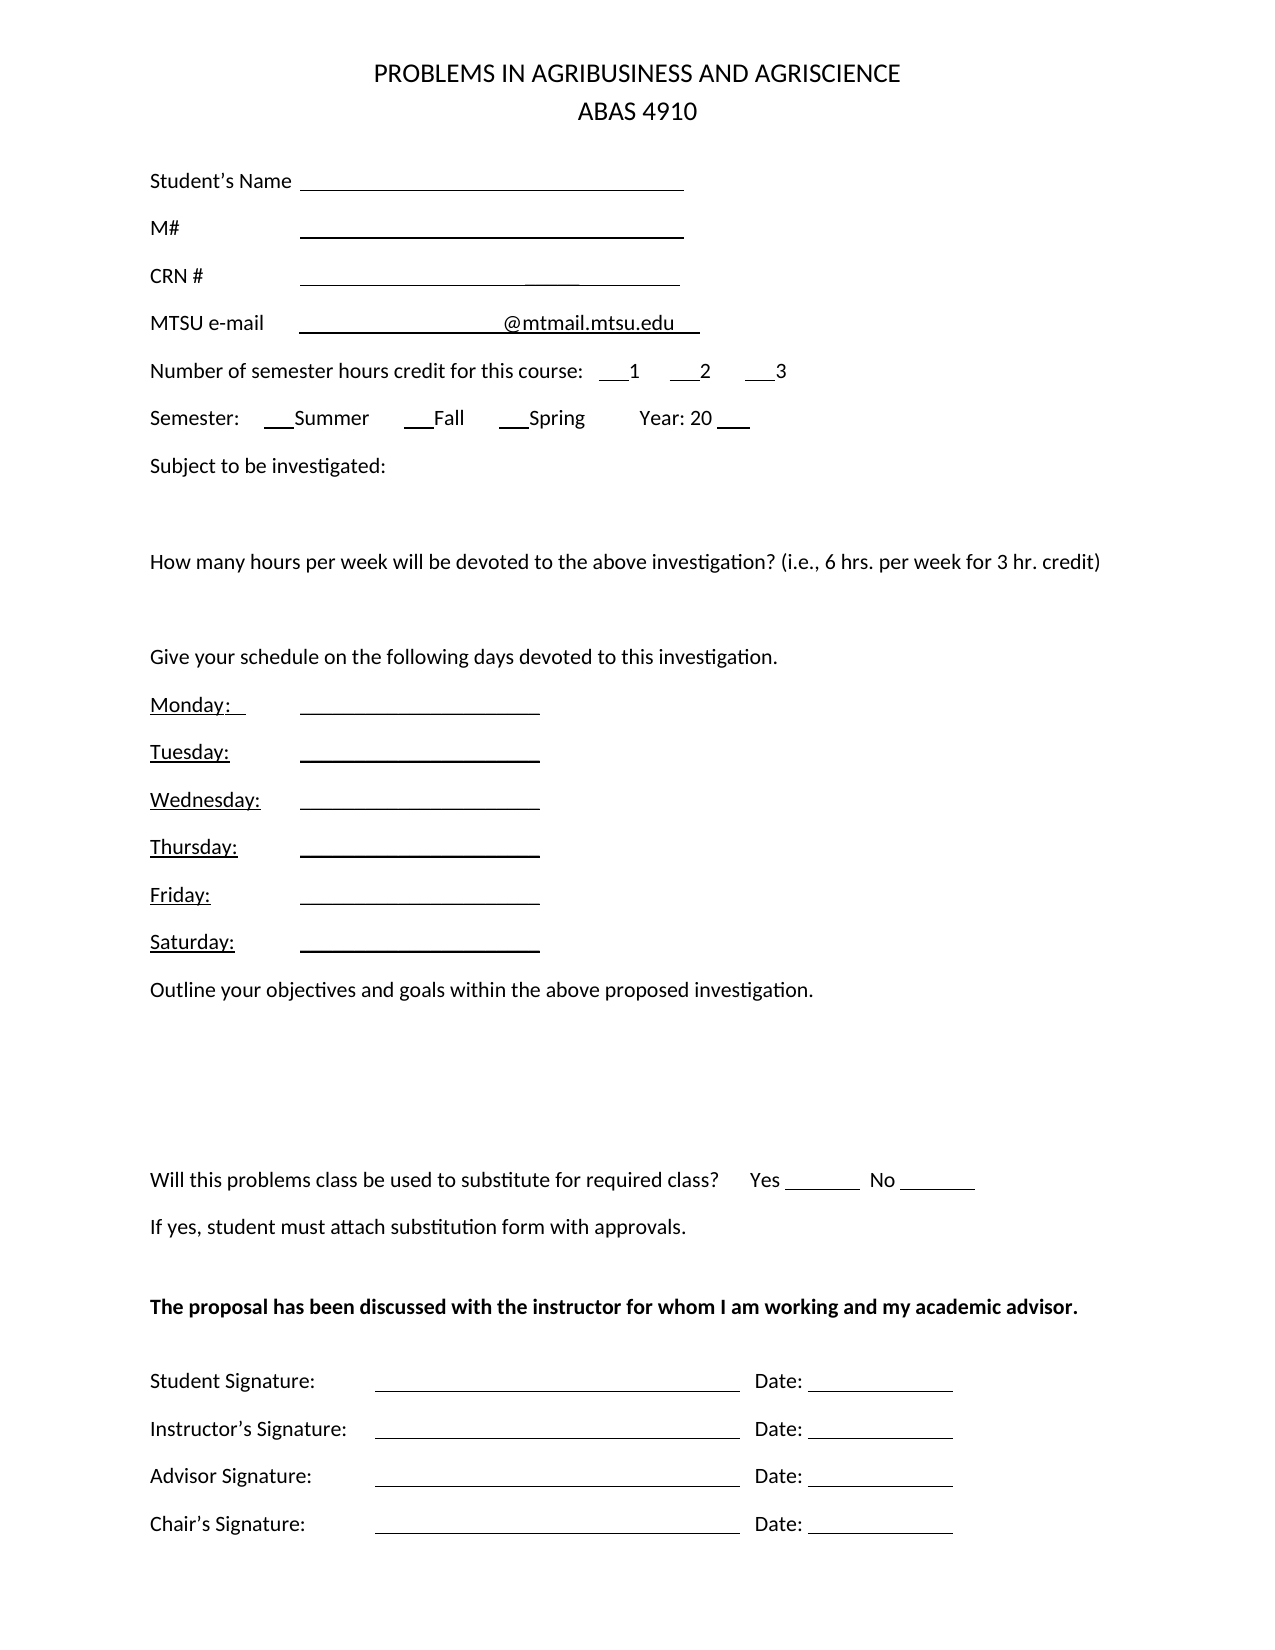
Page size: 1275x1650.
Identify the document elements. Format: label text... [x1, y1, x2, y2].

text Friday: ______________________ [150, 881, 1125, 908]
text Tuesday: ______________________ [150, 738, 1125, 765]
text Outline your objectives and goals within the above proposed investigation. [150, 976, 1125, 1003]
text Will this problems class be used to substitute for required class? Yes No [150, 1166, 1125, 1193]
text Instructor’s Signature: Date: [150, 1415, 1125, 1442]
text Subject to be investigated: [150, 452, 1125, 479]
text Semester: Summer Fall Spring Year: 20 [150, 404, 1125, 431]
text Wednesday: ______________________ [150, 786, 1125, 813]
text How many hours per week will be devoted to the above investigation? (i.e., 6 hrs. per week for 3 hr. credit) [150, 548, 1125, 575]
text Saturday: ______________________ [150, 928, 1125, 955]
text Student Signature: Date: [150, 1368, 1125, 1394]
text Chair’s Signature: Date: [150, 1510, 1125, 1537]
text PROBLEMS IN AGRIBUSINESS AND AGRISCIENCE [150, 56, 1125, 89]
text MTSU e-mail @mtmail.mtsu.edu [150, 309, 1125, 336]
text Thursday: ______________________ [150, 833, 1125, 860]
text Advisor Signature: Date: [150, 1463, 1125, 1489]
text M# [150, 214, 1125, 241]
text Give your schedule on the following days devoted to this investigation. [150, 643, 1125, 670]
text ABAS 4910 [150, 94, 1125, 127]
text If yes, student must attach substitution form with approvals. [150, 1213, 1125, 1240]
text Number of semester hours credit for this course: 1 2 3 [150, 357, 1125, 384]
text CRN # _____ [150, 262, 1125, 289]
text The proposal has been discussed with the instructor for whom I am working and my academic advisor. [150, 1293, 1125, 1320]
text Monday : ______________________ [150, 691, 1125, 718]
text Student’s Name [150, 167, 1125, 194]
